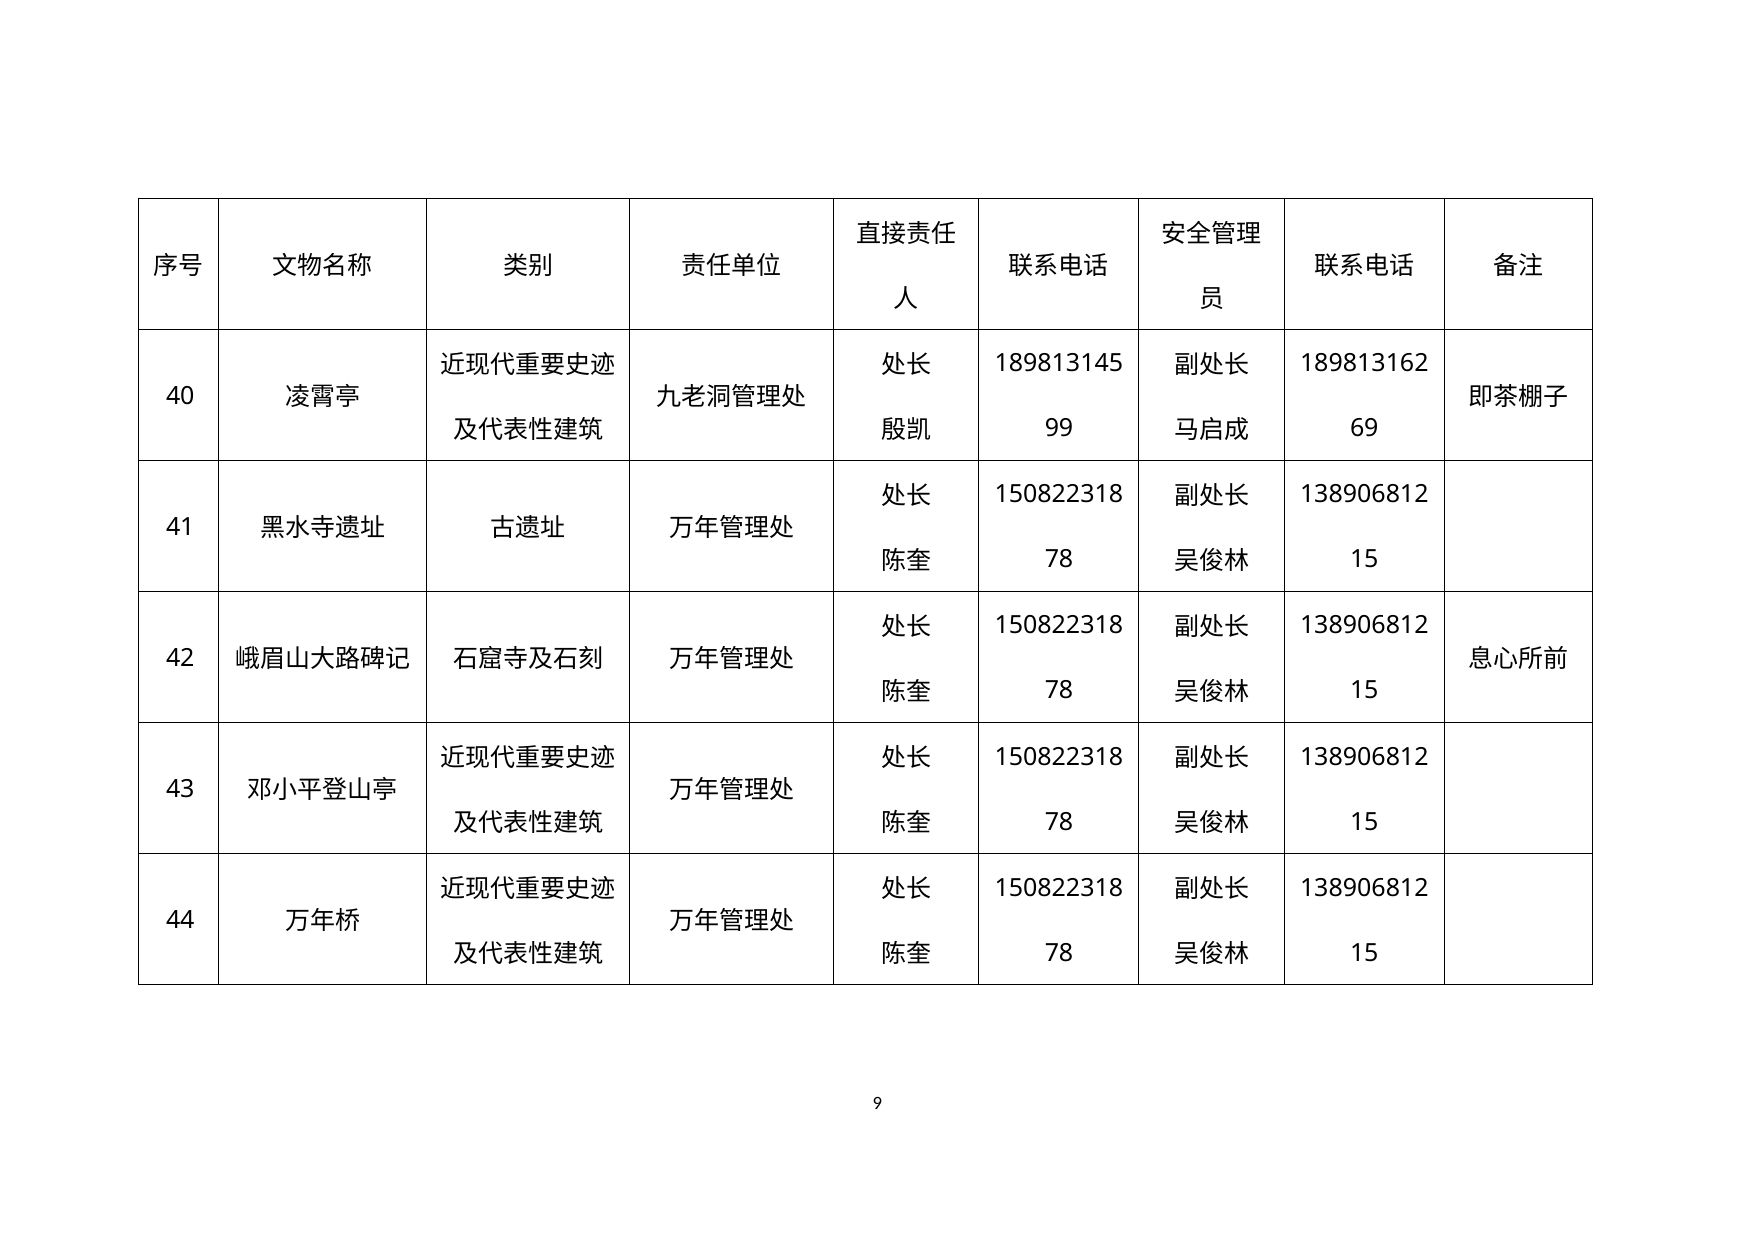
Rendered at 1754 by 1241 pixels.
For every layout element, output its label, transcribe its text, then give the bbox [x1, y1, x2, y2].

table_cell 处长 殷凯 [834, 330, 978, 460]
table_header 类别 [427, 199, 629, 329]
table_cell 15082231878 [979, 723, 1138, 853]
table_cell 副处长 吴俊林 [1139, 592, 1284, 722]
table_cell [139, 330, 218, 460]
table_cell 18981314599 [979, 330, 1138, 460]
table_cell 13890681215 [1285, 461, 1444, 591]
table_cell 15082231878 [979, 854, 1138, 984]
table_header 联系电话 [1285, 199, 1444, 329]
table_cell [1445, 723, 1592, 853]
table_header 联系电话 [979, 199, 1138, 329]
table_cell 15082231878 [979, 461, 1138, 591]
table_cell 即茶棚子 [1445, 330, 1592, 460]
table_cell 18981316269 [1285, 330, 1444, 460]
table_header 直接责任人 [834, 199, 978, 329]
table_cell 息心所前 [1445, 592, 1592, 722]
table_header 责任单位 [630, 199, 833, 329]
table_cell 黑水寺遗址 [219, 461, 426, 591]
table_cell 处长 陈奎 [834, 461, 978, 591]
table_cell 处长 陈奎 [834, 854, 978, 984]
table_header 文物名称 [219, 199, 426, 329]
table_cell [139, 723, 218, 853]
table_cell 副处长 吴俊林 [1139, 461, 1284, 591]
table_header 序号 [139, 199, 218, 329]
table_cell 副处长 马启成 [1139, 330, 1284, 460]
table_cell [1445, 854, 1592, 984]
table_cell 副处长 吴俊林 [1139, 854, 1284, 984]
table_cell 13890681215 [1285, 592, 1444, 722]
table_cell [139, 461, 218, 591]
table_cell 万年管理处 [630, 592, 833, 722]
table_cell 凌霄亭 [219, 330, 426, 460]
table_cell 13890681215 [1285, 854, 1444, 984]
table_cell 近现代重要史迹及代表性建筑 [427, 723, 629, 853]
table_cell 副处长 吴俊林 [1139, 723, 1284, 853]
table_header 安全管理员 [1139, 199, 1284, 329]
table_cell 处长 陈奎 [834, 723, 978, 853]
table_cell 九老洞管理处 [630, 330, 833, 460]
table_cell 万年管理处 [630, 854, 833, 984]
table_cell 近现代重要史迹及代表性建筑 [427, 330, 629, 460]
table_cell [1445, 461, 1592, 591]
table_cell [139, 854, 218, 984]
table_cell 万年桥 [219, 854, 426, 984]
table_header 备注 [1445, 199, 1592, 329]
table_cell 15082231878 [979, 592, 1138, 722]
table_cell 万年管理处 [630, 461, 833, 591]
table_cell 处长 陈奎 [834, 592, 978, 722]
table_cell 邓小平登山亭 [219, 723, 426, 853]
table_cell 峨眉山大路碑记 [219, 592, 426, 722]
table_cell 近现代重要史迹及代表性建筑 [427, 854, 629, 984]
table_cell 石窟寺及石刻 [427, 592, 629, 722]
table_cell 古遗址 [427, 461, 629, 591]
table_cell 万年管理处 [630, 723, 833, 853]
table_cell [139, 592, 218, 722]
table_cell 13890681215 [1285, 723, 1444, 853]
